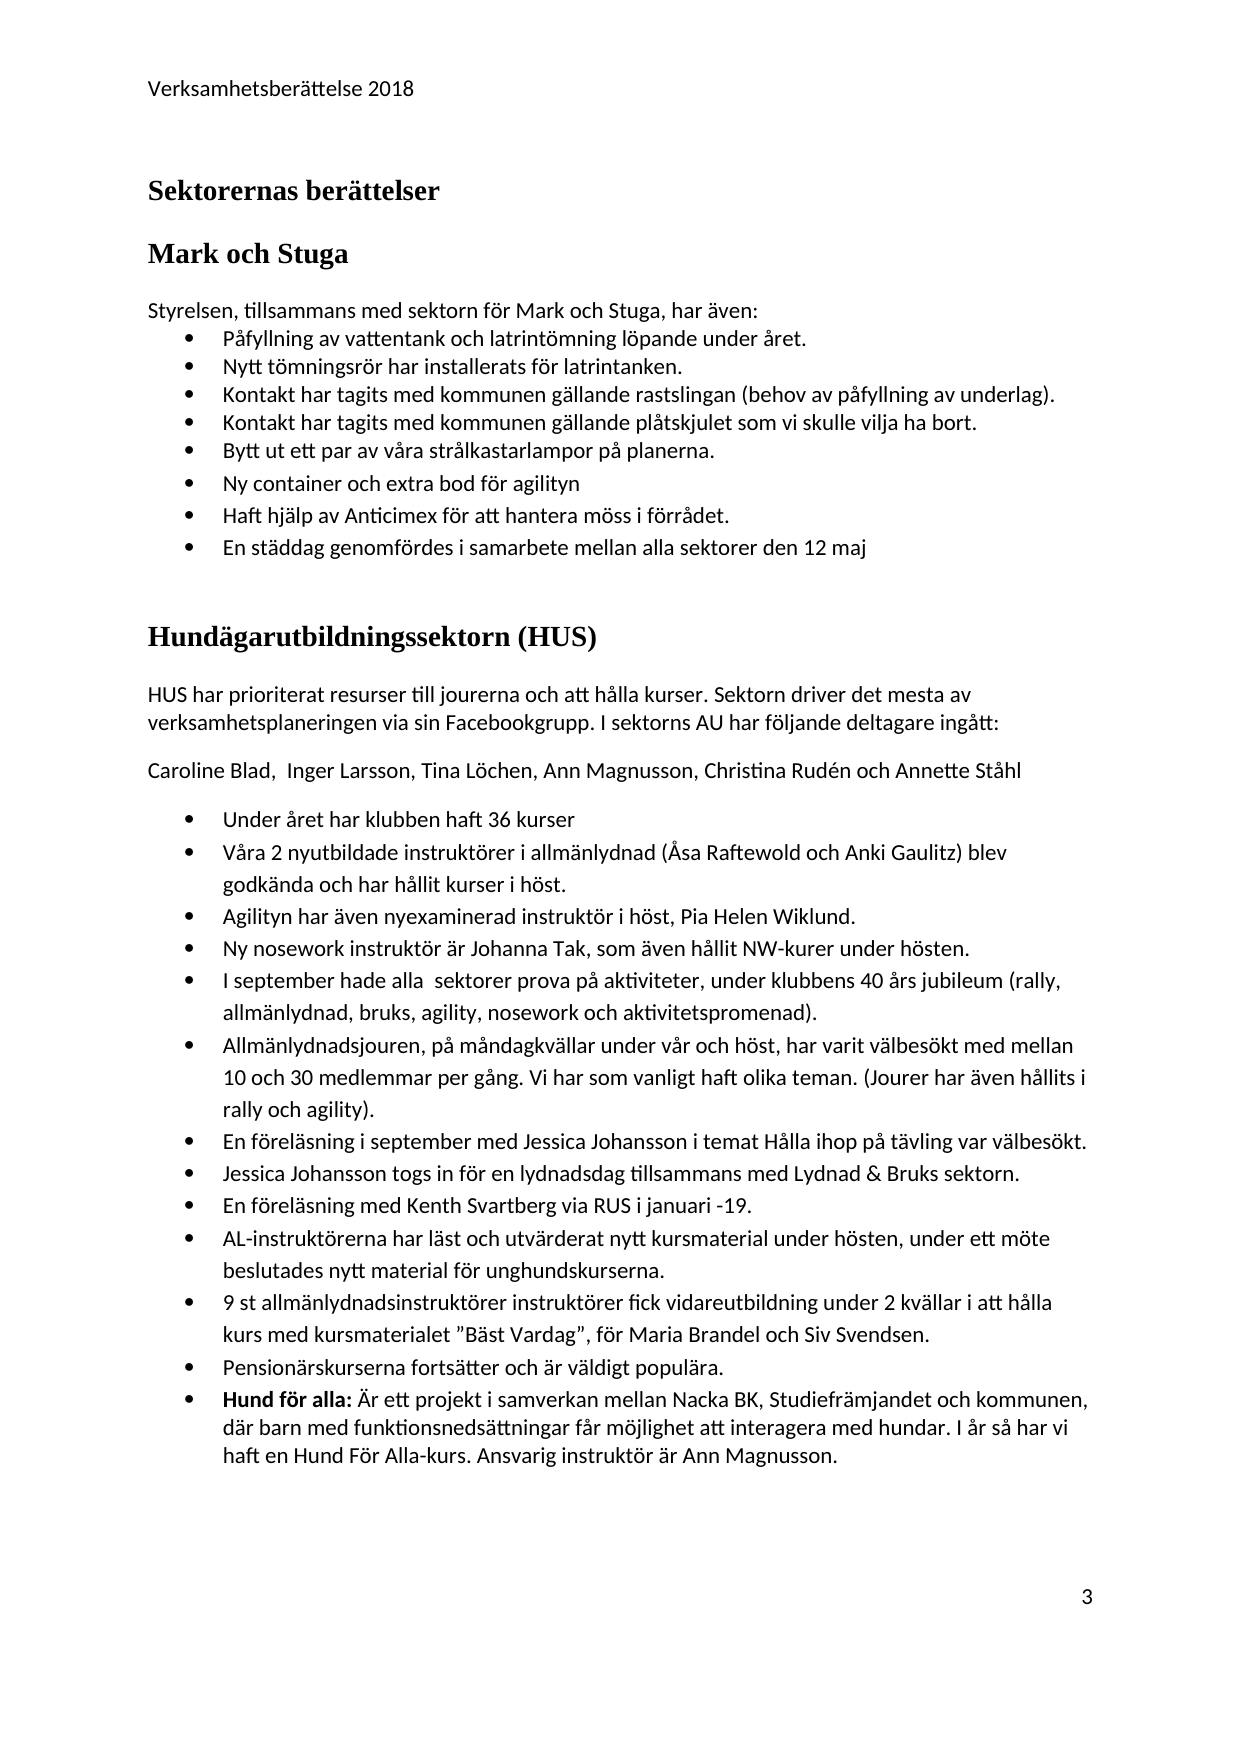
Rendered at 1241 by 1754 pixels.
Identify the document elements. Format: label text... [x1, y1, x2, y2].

subtitle Sektorernas berättelser [148, 171, 1093, 207]
list Under året har klubben haft 36 kurser [185, 805, 1093, 833]
list Jessica Johansson togs in för en lydnadsdag tillsammans med Lydnad & Bruks sektorn. [185, 1159, 1093, 1187]
list Bytt ut ett par av våra strålkastarlampor på planerna. [185, 437, 1093, 464]
list Hund för alla: Är ett projekt i samverkan mellan Nacka BK, Studiefrämjandet och kommunen, där barn med funktionsnedsättningar får möjlighet att interagera med hundar. I år så har vi haft en Hund För Alla-kurs. Ansvarig instruktör är Ann Magnusson. [185, 1385, 1093, 1469]
list Agilityn har även nyexaminerad instruktör i höst, Pia Helen Wiklund. [185, 902, 1093, 930]
list Allmänlydnadsjouren, på måndagkvällar under vår och höst, har varit välbesökt med mellan 10 och 30 medlemmar per gång. Vi har som vanligt haft olika teman. (Jourer har även hållits i rally och agility). [185, 1031, 1093, 1123]
list AL-instruktörerna har läst och utvärderat nytt kursmaterial under hösten, under ett möte beslutades nytt material för unghundskurserna. [185, 1224, 1093, 1284]
list Pensionärskurserna fortsätter och är väldigt populära. [185, 1353, 1093, 1381]
list I september hade alla sektorer prova på aktiviteter, under klubbens 40 års jubileum (rally, allmänlydnad, bruks, agility, nosework och aktivitetspromenad). [185, 966, 1093, 1027]
list Ny container och extra bod för agilityn [185, 469, 1093, 497]
list Haft hjälp av Anticimex för att hantera möss i förrådet. [185, 501, 1093, 529]
list Kontakt har tagits med kommunen gällande rastslingan (behov av påfyllning av underlag). [185, 381, 1093, 408]
list 9 st allmänlydnadsinstruktörer instruktörer fick vidareutbildning under 2 kvällar i att hålla kurs med kursmaterialet ”Bäst Vardag”, för Maria Brandel och Siv Svendsen. [185, 1288, 1093, 1348]
list En städdag genomfördes i samarbete mellan alla sektorer den 12 maj [185, 533, 1093, 561]
list Kontakt har tagits med kommunen gällande plåtskjulet som vi skulle vilja ha bort. [185, 408, 1093, 437]
list Påfyllning av vattentank och latrintömning löpande under året. [185, 324, 1093, 352]
list Ny nosework instruktör är Johanna Tak, som även hållit NW-kurer under hösten. [185, 934, 1093, 962]
subtitle Hundägarutbildningssektorn (HUS) [148, 617, 1093, 653]
text HUS har prioriterat resurser till jourerna och att hålla kurser. Sektorn driver det mesta av verksamhetsplaneringen via sin Facebookgrupp. I sektorns AU har följande deltagare ingått: [148, 680, 1093, 736]
list En föreläsning i september med Jessica Johansson i temat Hålla ihop på tävling var välbesökt. [185, 1127, 1093, 1155]
text Styrelsen, tillsammans med sektorn för Mark och Stuga, har även: [148, 296, 1093, 324]
list En föreläsning med Kenth Svartberg via RUS i januari -19. [185, 1192, 1093, 1220]
text Caroline Blad, Inger Larsson, Tina Löchen, Ann Magnusson, Christina Rudén och Annette Ståhl [148, 757, 1093, 784]
subtitle Mark och Stuga [148, 234, 1093, 269]
list Nytt tömningsrör har installerats för latrintanken. [185, 352, 1093, 381]
list Våra 2 nyutbildade instruktörer i allmänlydnad (Åsa Raftewold och Anki Gaulitz) blev godkända och har hållit kurser i höst. [185, 838, 1093, 898]
